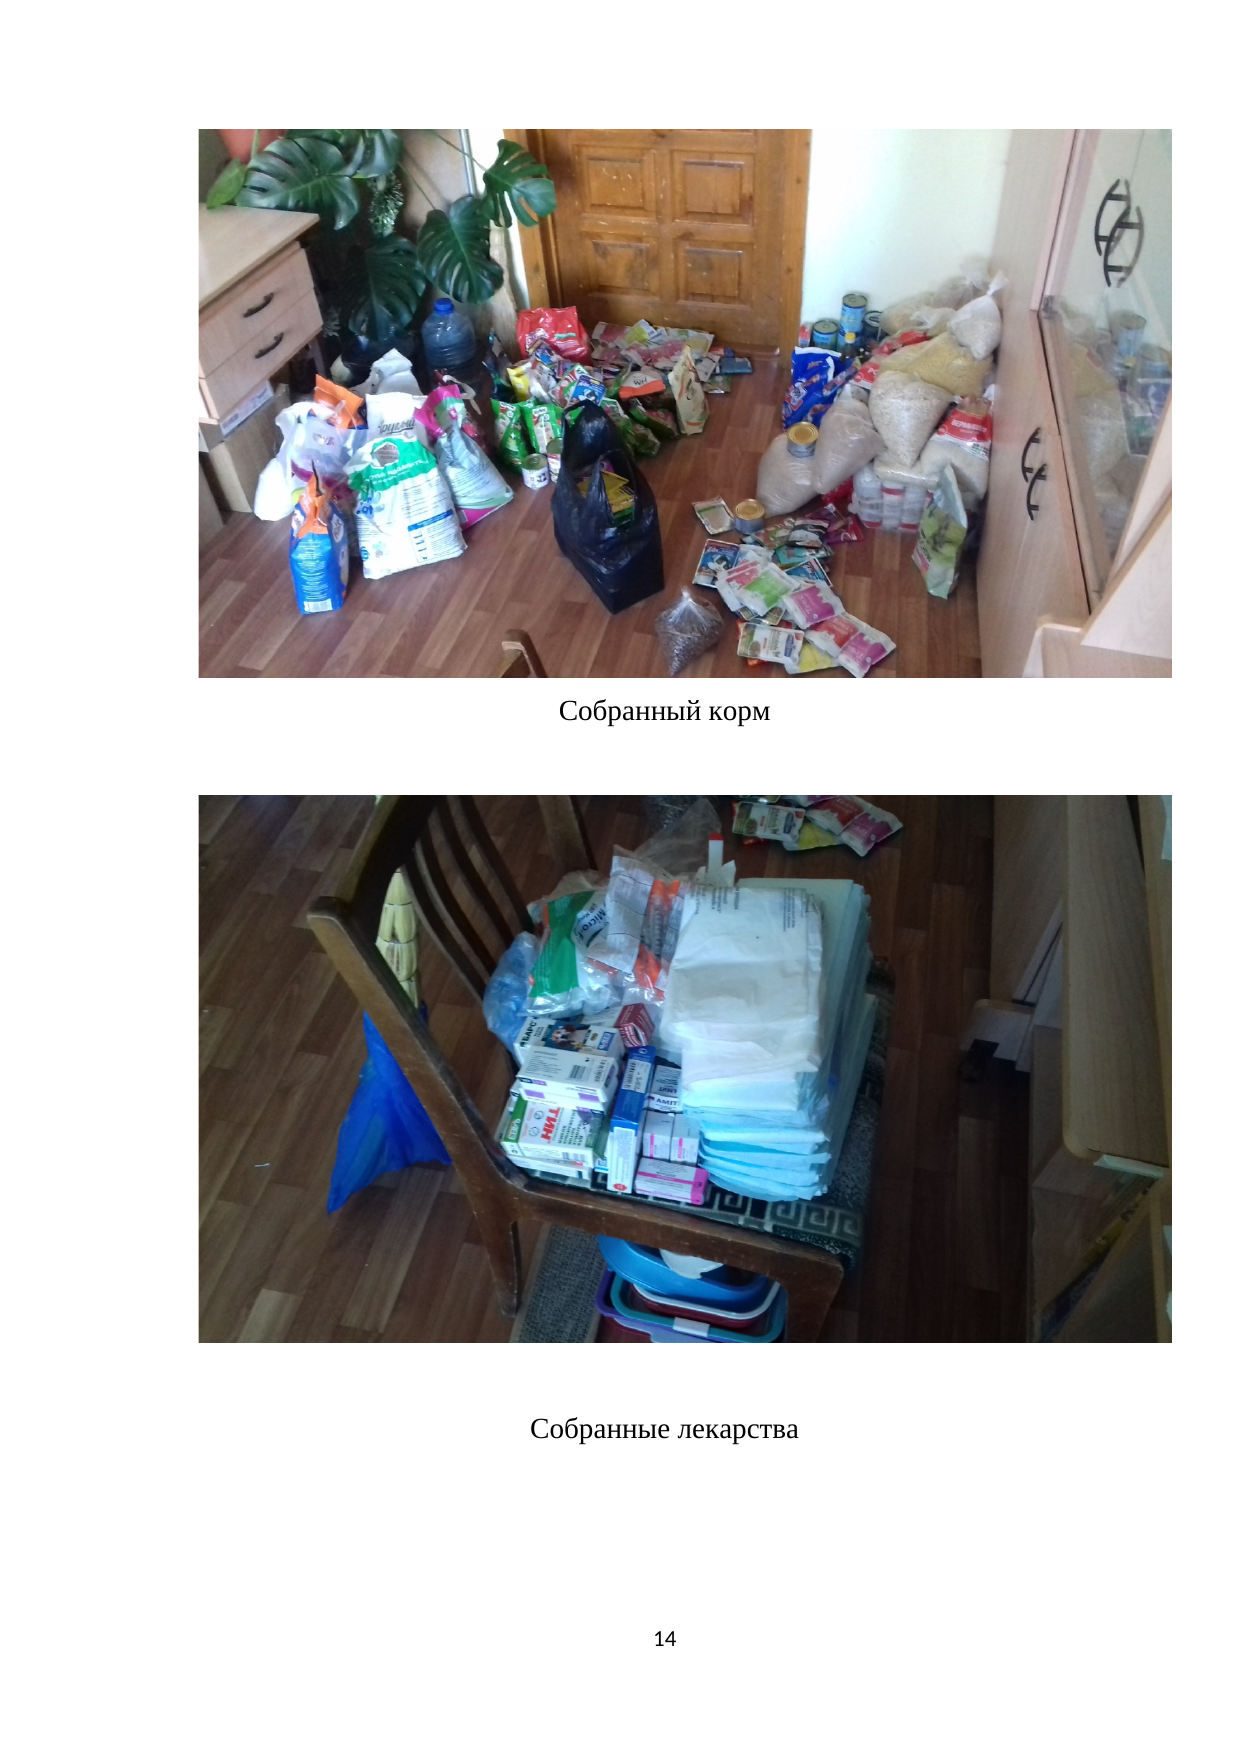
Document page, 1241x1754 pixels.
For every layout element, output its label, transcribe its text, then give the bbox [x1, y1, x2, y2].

picture [198, 129, 1172, 677]
picture [198, 795, 1172, 1342]
